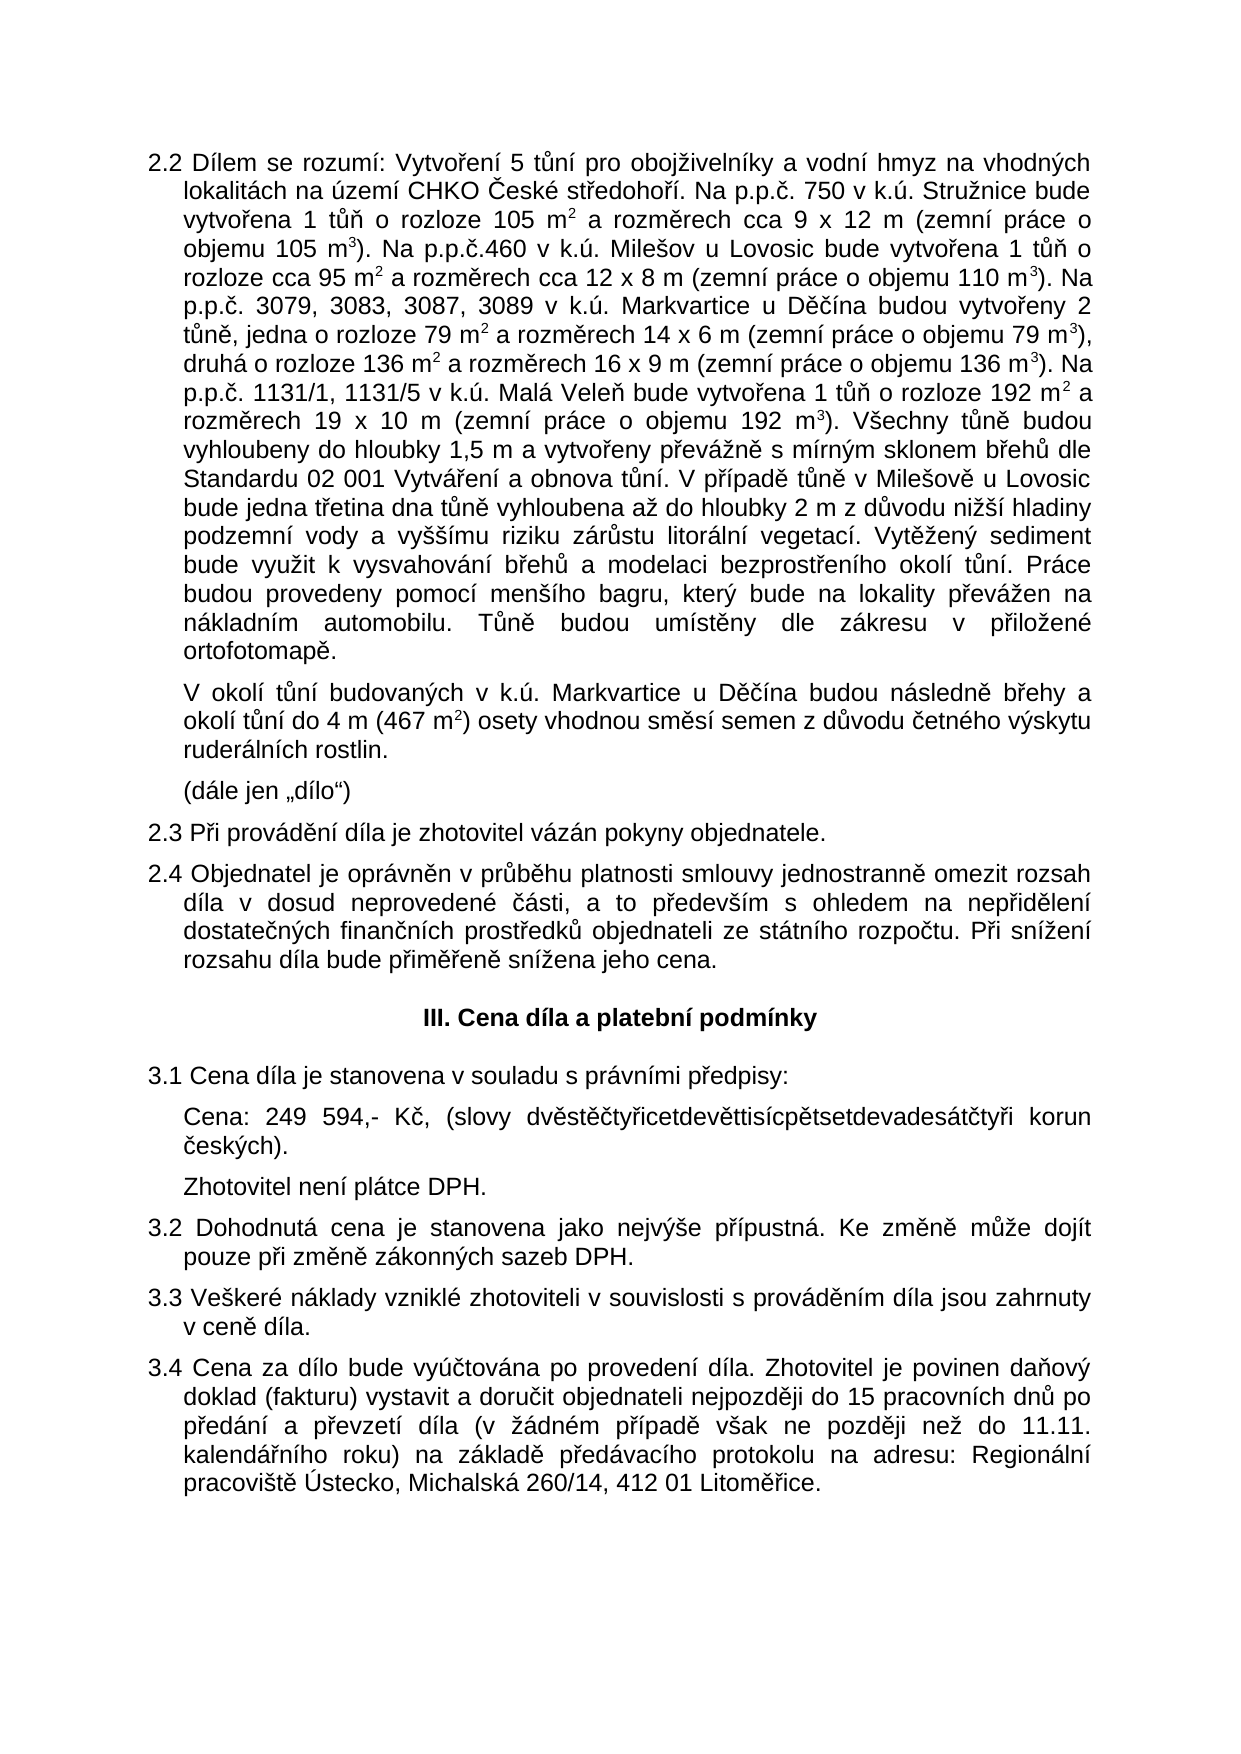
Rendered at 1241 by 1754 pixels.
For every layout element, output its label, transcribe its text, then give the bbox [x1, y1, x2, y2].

text 3.3 Veškeré náklady vzniklé zhotoviteli v souvislosti s prováděním díla jsou zahrnuty v ceně díla. [148, 1283, 1093, 1341]
text 3.2 Dohodnutá cena je stanovena jako nejvýše přípustná. Ke změně může dojít pouze při změně zákonných sazeb DPH. [148, 1213, 1093, 1271]
text Zhotovitel není plátce DPH. [183, 1172, 1093, 1201]
text Cena: 249 594,- Kč, (slovy dvěstěčtyřicetdevěttisícpětsetdevadesátčtyři korun českých). [183, 1102, 1093, 1160]
text 2.2 Dílem se rozumí: Vytvoření 5 tůní pro obojživelníky a vodní hmyz na vhodných lokalitách na území CHKO České středohoří. Na p.p.č. 750 v k.ú. Stružnice bude vytvořena 1 tůň o rozloze 105 m2 a rozměrech cca 9 x 12 m (zemní práce o objemu 105 m3). Na p.p.č.460 v k.ú. Milešov u Lovosic bude vytvořena 1 tůň o rozloze cca 95 m2 a rozměrech cca 12 x 8 m (zemní práce o objemu 110 m3). Na p.p.č. 3079, 3083, 3087, 3089 v k.ú. Markvartice u Děčína budou vytvořeny 2 tůně, jedna o rozloze 79 m2 a rozměrech 14 x 6 m (zemní práce o objemu 79 m3), druhá o rozloze 136 m2 a rozměrech 16 x 9 m (zemní práce o objemu 136 m3). Na p.p.č. 1131/1, 1131/5 v k.ú. Malá Veleň bude vytvořena 1 tůň o rozloze 192 m2 a rozměrech 19 x 10 m (zemní práce o objemu 192 m3). Všechny tůně budou vyhloubeny do hloubky 1,5 m a vytvořeny převážně s mírným sklonem břehů dle Standardu 02 001 Vytváření a obnova tůní. V případě tůně v Milešově u Lovosic bude jedna třetina dna tůně vyhloubena až do hloubky 2 m z důvodu nižší hladiny podzemní vody a vyššímu riziku zárůstu litorální vegetací. Vytěžený sediment bude využit k vysvahování břehů a modelaci bezprostřeního okolí tůní. Práce budou provedeny pomocí menšího bagru, který bude na lokality převážen na nákladním automobilu. Tůně budou umístěny dle zákresu v přiložené ortofotomapě. [148, 148, 1093, 665]
text V okolí tůní budovaných v k.ú. Markvartice u Děčína budou následně břehy a okolí tůní do 4 m (467 m2) osety vhodnou směsí semen z důvodu četného výskytu ruderálních rostlin. [183, 678, 1093, 764]
text (dále jen „dílo“) [183, 776, 1093, 805]
text 2.4 Objednatel je oprávněn v průběhu platnosti smlouvy jednostranně omezit rozsah díla v dosud neprovedené části, a to především s ohledem na nepřidělení dostatečných finančních prostředků objednateli ze státního rozpočtu. Při snížení rozsahu díla bude přiměřeně snížena jeho cena. [148, 859, 1093, 974]
text 3.4 Cena za dílo bude vyúčtována po provedení díla. Zhotovitel je povinen daňový doklad (fakturu) vystavit a doručit objednateli nejpozději do 15 pracovních dnů po předání a převzetí díla (v žádném případě však ne později než do 11.11. kalendářního roku) na základě předávacího protokolu na adresu: Regionální pracoviště Ústecko, Michalská 260/14, 412 01 Litoměřice. [148, 1353, 1093, 1497]
text 3.1 Cena díla je stanovena v souladu s právními předpisy: [148, 1061, 1093, 1090]
text III. Cena díla a platební podmínky [148, 1003, 1093, 1032]
text 2.3 Při provádění díla je zhotovitel vázán pokyny objednatele. [148, 818, 1093, 846]
